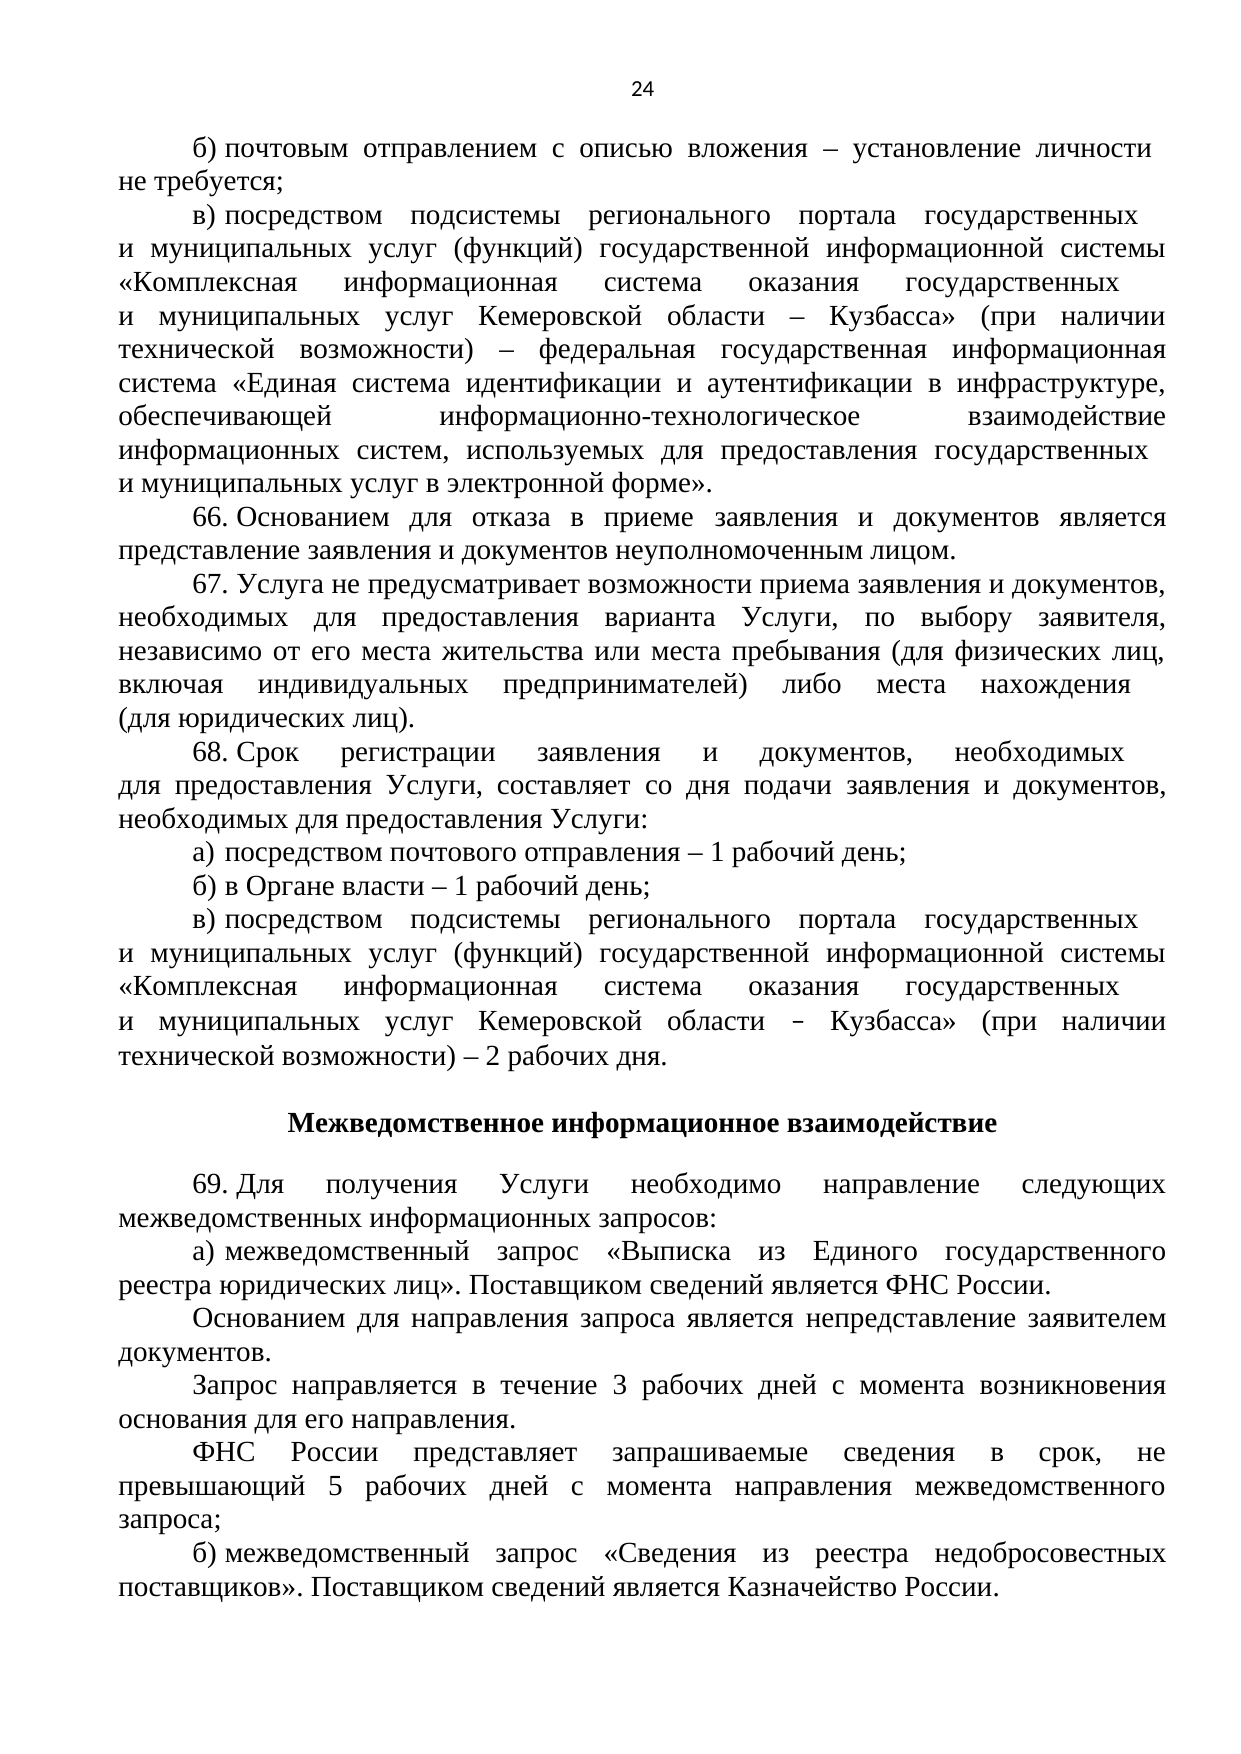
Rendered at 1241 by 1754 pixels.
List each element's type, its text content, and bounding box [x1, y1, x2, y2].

list Для получения Услуги необходимо направление следующих межведомственных информационных запросов: [118, 1166, 1167, 1233]
list почтовым отправлением с описью вложения – установление личности не требуется; [118, 130, 1167, 197]
text Запрос направляется в течение 3 рабочих дней с момента возникновения основания для его направления. [118, 1367, 1167, 1434]
list посредством почтового отправления – 1 рабочий день; [118, 834, 1167, 868]
list посредством подсистемы регионального портала государственных и муниципальных услуг (функций) государственной информационной системы «Комплексная информационная система оказания государственных и муниципальных услуг Кемеровской области – Кузбасса» (при наличии технической возможности) – 2 рабочих дня. [118, 901, 1167, 1071]
list Основанием для отказа в приеме заявления и документов является представление заявления и документов неуполномоченным лицом. [118, 499, 1167, 566]
list межведомственный запрос «Сведения из реестра недобросовестных поставщиков». Поставщиком сведений является Казначейство России. [118, 1535, 1167, 1602]
list Срок регистрации заявления и документов, необходимых для предоставления Услуги, составляет со дня подачи заявления и документов, необходимых для предоставления Услуги: [118, 734, 1167, 834]
list межведомственный запрос «Выписка из Единого государственного реестра юридических лиц». Поставщиком сведений является ФНС России. [118, 1233, 1167, 1300]
list в Органе власти – 1 рабочий день; [118, 868, 1167, 901]
list посредством подсистемы регионального портала государственных и муниципальных услуг (функций) государственной информационной системы «Комплексная информационная система оказания государственных и муниципальных услуг Кемеровской области – Кузбасса» (при наличии технической возможности) – федеральная государственная информационная система «Единая система идентификации и аутентификации в инфраструктуре, обеспечивающей информационно-технологическое взаимодействие информационных систем, используемых для предоставления государственных и муниципальных услуг в электронной форме». [118, 197, 1167, 499]
list Услуга не предусматривает возможности приема заявления и документов, необходимых для предоставления варианта Услуги, по выбору заявителя, независимо от его места жительства или места пребывания (для физических лиц, включая индивидуальных предпринимателей) либо места нахождения (для юридических лиц). [118, 566, 1167, 734]
text Межведомственное информационное взаимодействие [118, 1105, 1167, 1138]
text ФНС России представляет запрашиваемые сведения в срок, не превышающий 5 рабочих дней с момента направления межведомственного запроса; [118, 1434, 1167, 1535]
text Основанием для направления запроса является непредставление заявителем документов. [118, 1300, 1167, 1367]
